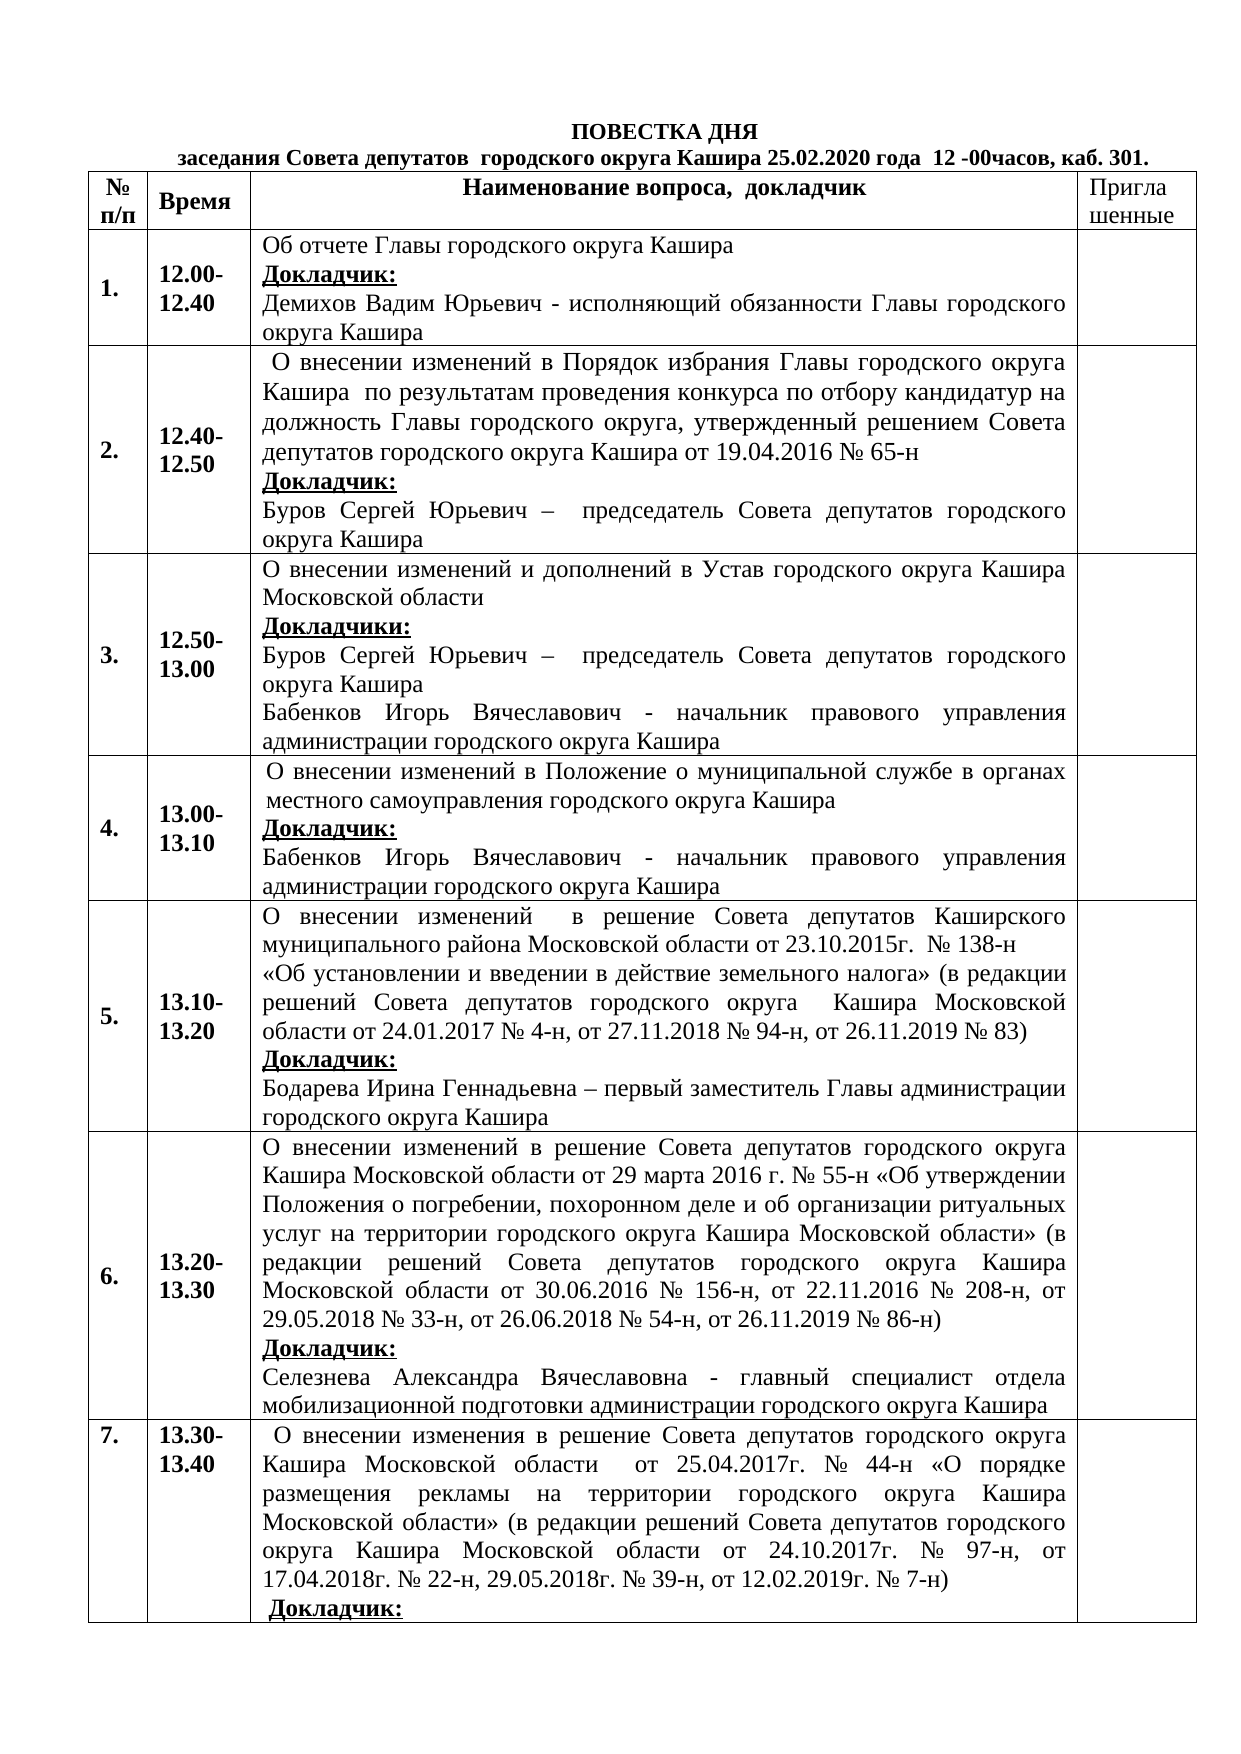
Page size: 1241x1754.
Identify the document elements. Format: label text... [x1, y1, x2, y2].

table_header Время [148, 172, 250, 229]
table_header № п/п [89, 172, 147, 229]
table_cell О внесении изменений в Положение о муниципальной службе в органах местного самоуправления городского округа Кашира Докладчик: Бабенков Игорь Вячеславович - начальник правового управления администрации городского округа Кашира [251, 756, 1077, 900]
table_cell [1078, 756, 1196, 900]
table_cell 2. [89, 346, 147, 553]
table_cell 6. [89, 1132, 147, 1419]
table_header Приглашенные [1078, 172, 1196, 229]
table_cell 12.50-13.00 [148, 554, 250, 755]
text заседания Совета депутатов городского округа Кашира 25.02.2020 года 12 -00часов, каб. 301. [177, 144, 1152, 171]
table_cell 12.00- 12.40 [148, 230, 250, 345]
table_cell [1078, 901, 1196, 1131]
table_cell О внесении изменений в Порядок избрания Главы городского округа Кашира по результатам проведения конкурса по отбору кандидатур на должность Главы городского округа, утвержденный решением Совета депутатов городского округа Кашира от 19.04.2016 № 65-н Докладчик: Буров Сергей Юрьевич – председатель Совета депутатов городского округа Кашира [251, 346, 1077, 553]
text ПОВЕСТКА ДНЯ [177, 118, 1152, 144]
table_cell [1078, 1132, 1196, 1419]
table_cell О внесении изменений в решение Совета депутатов Каширского муниципального района Московской области от 23.10.2015г. № 138-н «Об установлении и введении в действие земельного налога» (в редакции решений Совета депутатов городского округа Кашира Московской области от 24.01.2017 № 4-н, от 27.11.2018 № 94-н, от 26.11.2019 № 83) Докладчик: Бодарева Ирина Геннадьевна – первый заместитель Главы администрации городского округа Кашира [251, 901, 1077, 1131]
table_cell 13.00-13.10 [148, 756, 250, 900]
table_cell [1078, 346, 1196, 553]
table_cell [1078, 554, 1196, 755]
table_cell [1078, 230, 1196, 345]
table_cell 13.20-13.30 [148, 1132, 250, 1419]
table_cell 5. [89, 901, 147, 1131]
table_cell О внесении изменений и дополнений в Устав городского округа Кашира Московской области Докладчики: Буров Сергей Юрьевич – председатель Совета депутатов городского округа Кашира Бабенков Игорь Вячеславович - начальник правового управления администрации городского округа Кашира [251, 554, 1077, 755]
table_cell [1078, 1420, 1196, 1622]
table_header Наименование вопроса, докладчик [251, 172, 1077, 229]
table_cell О внесении изменений в решение Совета депутатов городского округа Кашира Московской области от 29 марта 2016 г. № 55-н «Об утверждении Положения о погребении, похоронном деле и об организации ритуальных услуг на территории городского округа Кашира Московской области» (в редакции решений Совета депутатов городского округа Кашира Московской области от 30.06.2016 № 156-н, от 22.11.2016 № 208-н, от 29.05.2018 № 33-н, от 26.06.2018 № 54-н, от 26.11.2019 № 86-н) Докладчик: Селезнева Александра Вячеславовна - главный специалист отдела мобилизационной подготовки администрации городского округа Кашира [251, 1132, 1077, 1419]
table_cell 4. [89, 756, 147, 900]
table_cell 7. [89, 1420, 147, 1622]
table_cell Об отчете Главы городского округа Кашира Докладчик: Демихов Вадим Юрьевич - исполняющий обязанности Главы городского округа Кашира [251, 230, 1077, 345]
table_cell 3. [89, 554, 147, 755]
table_cell 13.30-13.40 [148, 1420, 250, 1622]
table_cell 13.10-13.20 [148, 901, 250, 1131]
table_cell 12.40- 12.50 [148, 346, 250, 553]
table_cell 1. [89, 230, 147, 345]
